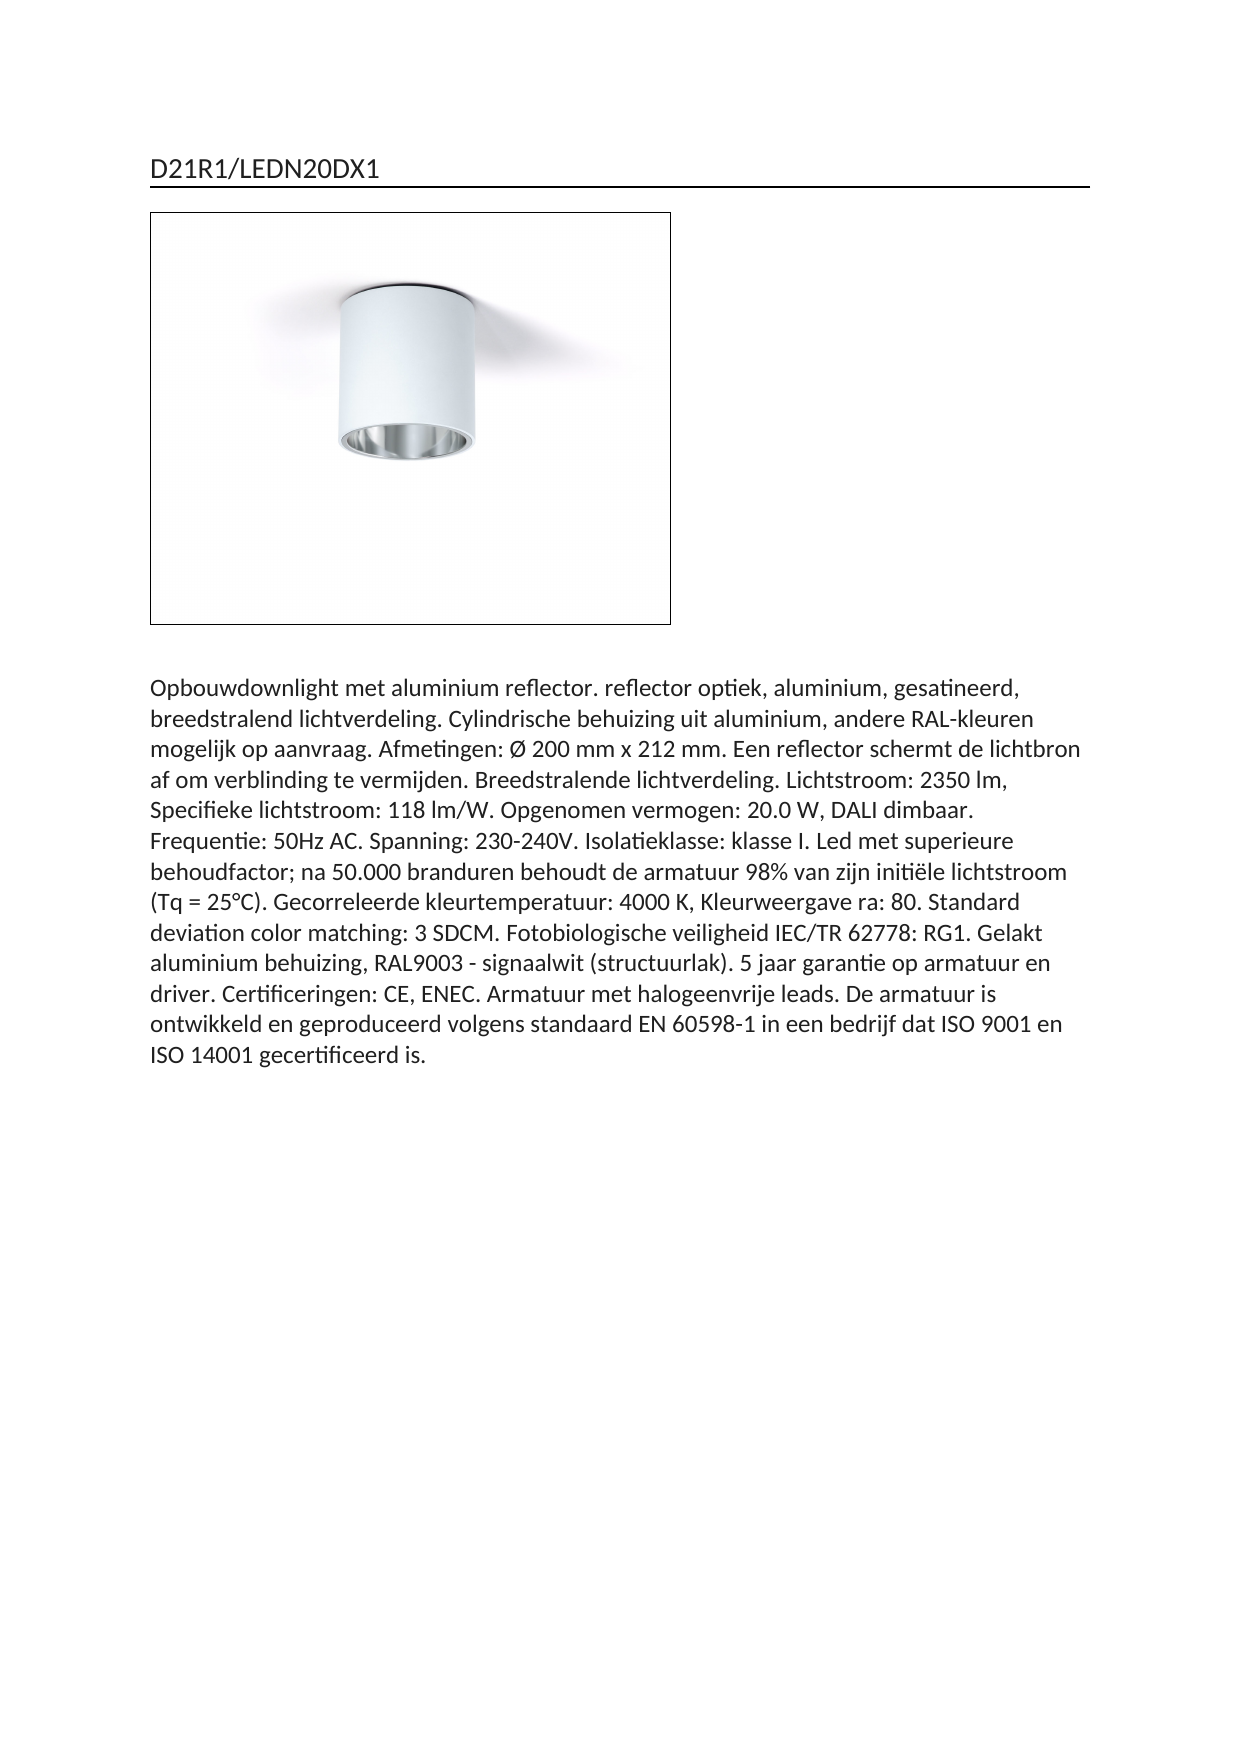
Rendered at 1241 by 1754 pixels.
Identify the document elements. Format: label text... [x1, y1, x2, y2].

text Opbouwdownlight met aluminium reflector. reflector optiek, aluminium, gesatineerd, breedstralend lichtverdeling. Cylindrische behuizing uit aluminium, andere RAL-kleuren mogelijk op aanvraag. Afmetingen: Ø 200 mm x 212 mm. Een reflector schermt de lichtbron af om verblinding te vermijden. Breedstralende lichtverdeling. Lichtstroom: 2350 lm, Specifieke lichtstroom: 118 lm/W. Opgenomen vermogen: 20.0 W, DALI dimbaar. Frequentie: 50Hz AC. Spanning: 230-240V. Isolatieklasse: klasse I. Led met superieure behoudfactor; na 50.000 branduren behoudt de armatuur 98% van zijn initiële lichtstroom (Tq = 25°C). Gecorreleerde kleurtemperatuur: 4000 K, Kleurweergave ra: 80. Standard deviation color matching: 3 SDCM. Fotobiologische veiligheid IEC/TR 62778: RG1. Gelakt aluminium behuizing, RAL9003 - signaalwit (structuurlak). 5 jaar garantie op armatuur en driver. Certificeringen: CE, ENEC. Armatuur met halogeenvrije leads. De armatuur is ontwikkeld en geproduceerd volgens standaard EN 60598-1 in een bedrijf dat ISO 9001 en ISO 14001 gecertificeerd is. [150, 673, 1090, 1069]
text D21R1/LEDN20DX1 [150, 150, 1090, 186]
picture [151, 213, 670, 624]
